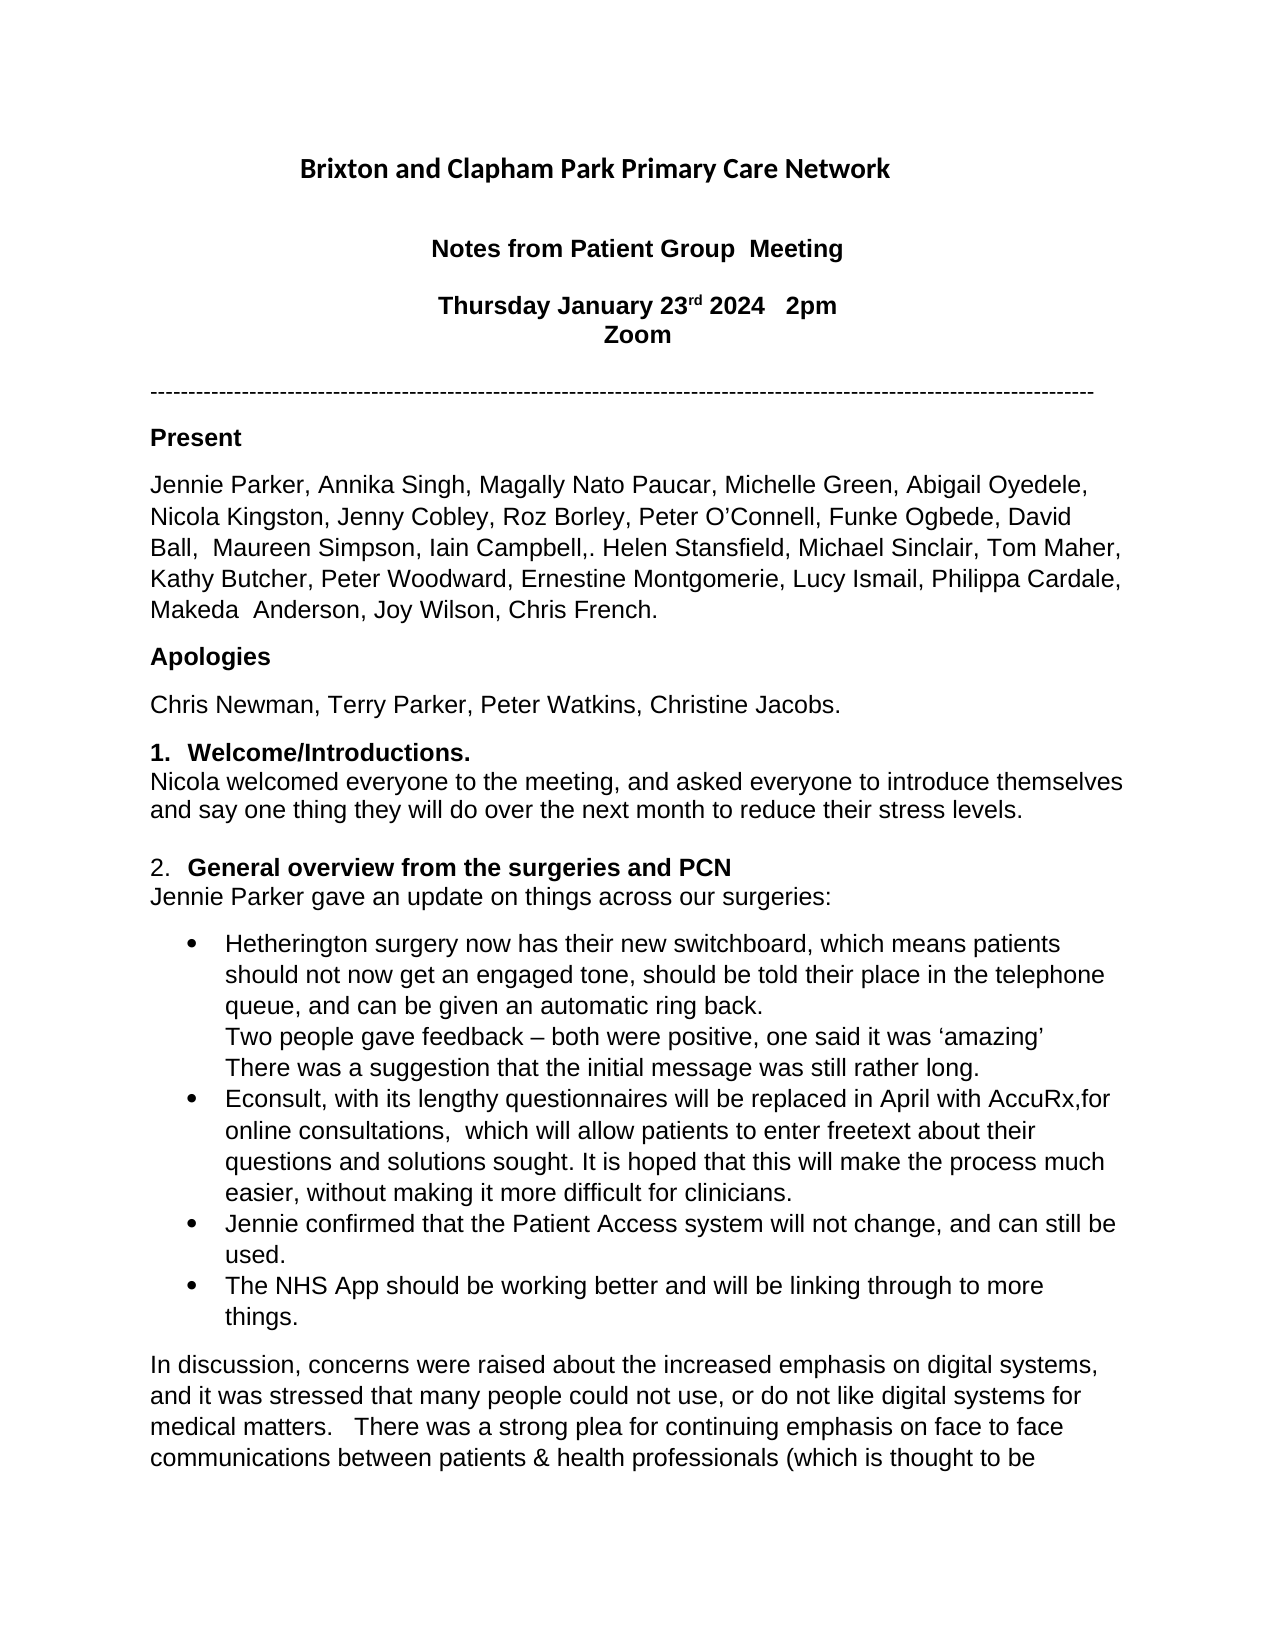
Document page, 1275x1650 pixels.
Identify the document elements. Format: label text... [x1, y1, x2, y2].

text Notes from Patient Group Meeting [150, 234, 1125, 263]
text Present [150, 423, 1125, 451]
text ---------------------------------------------------------------------------------------------------------------------------- [150, 378, 1125, 404]
list Welcome/Introductions. [150, 738, 1125, 766]
text Chris Newman, Terry Parker, Peter Watkins, Christine Jacobs. [150, 690, 1125, 719]
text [150, 1350, 1125, 1472]
text Thursday January 23rd 2024 2pm [150, 291, 1125, 320]
text Zoom [150, 320, 1125, 349]
text Nicola welcomed everyone to the meeting, and asked everyone to introduce themselves and say one thing they will do over the next month to reduce their stress levels. [150, 766, 1125, 824]
text Apologies [150, 642, 1125, 671]
list The NHS App should be working better and will be linking through to more things. [187, 1271, 1125, 1331]
list Jennie confirmed that the Patient Access system will not change, and can still be used. [187, 1209, 1125, 1269]
list Econsult, with its lengthy questionnaires will be replaced in April with AccuRx,for online consultations, which will allow patients to enter freetext about their questions and solutions sought. It is hoped that this will make the process much easier, without making it more difficult for clinicians. [187, 1084, 1125, 1206]
list Hetherington surgery now has their new switchboard, which means patients should not now get an engaged tone, should be told their place in the telephone queue, and can be given an automatic ring back. [187, 929, 1125, 1020]
list General overview from the surgeries and PCN [150, 853, 1125, 881]
text Jennie Parker, Annika Singh, Magally Nato Paucar, Michelle Green, Abigail Oyedele, Nicola Kingston, Jenny Cobley, Roz Borley, Peter O’Connell, Funke Ogbede, David Ball, Maureen Simpson, Iain Campbell,. Helen Stansfield, Michael Sinclair, Tom Maher, Kathy Butcher, Peter Woodward, Ernestine Montgomerie, Lucy Ismail, Philippa Cardale, Makeda Anderson, Joy Wilson, Chris French. [150, 470, 1125, 623]
list Two people gave feedback – both were positive, one said it was ‘amazing’ [225, 1022, 1125, 1051]
text Jennie Parker gave an update on things across our surgeries: [150, 881, 1125, 910]
text Brixton and Clapham Park Primary Care Network [300, 150, 1125, 186]
list There was a suggestion that the initial message was still rather long. [225, 1053, 1125, 1082]
